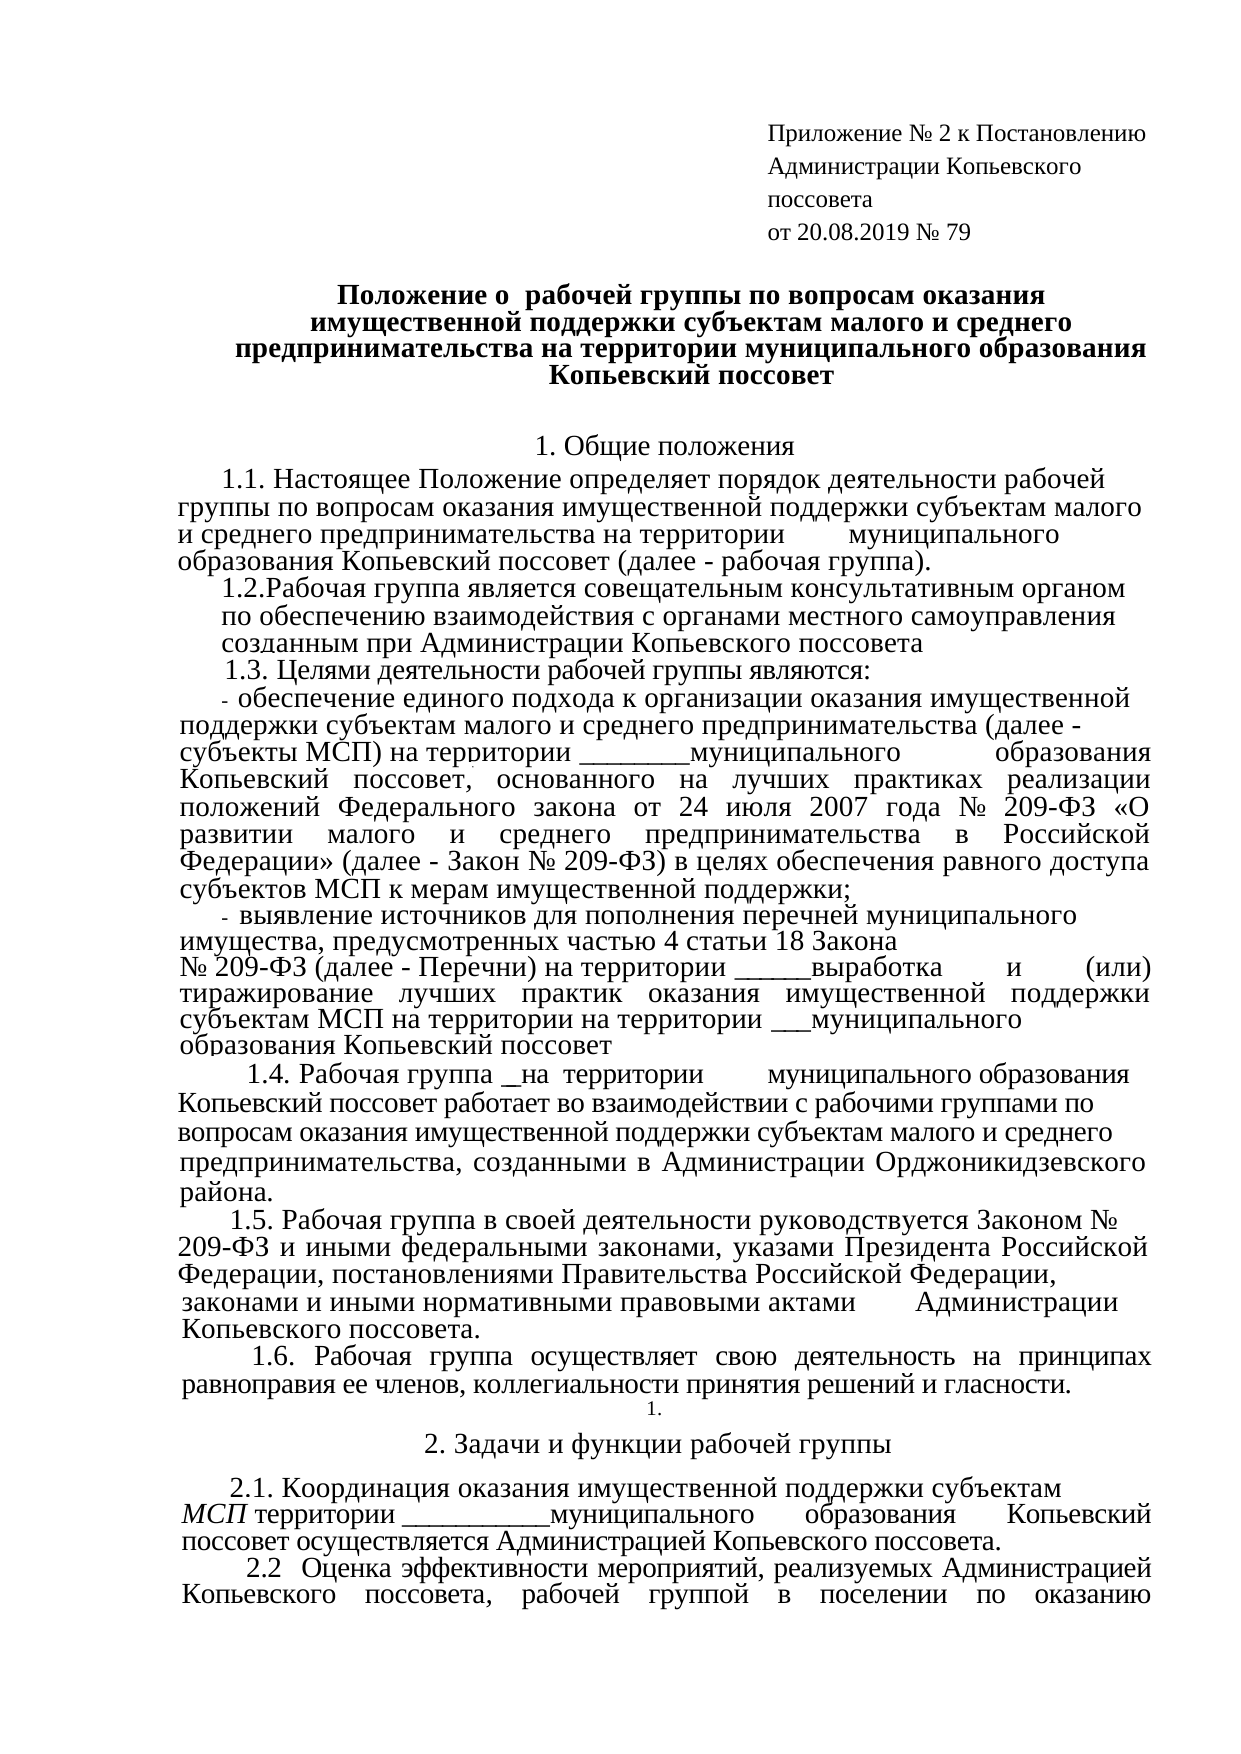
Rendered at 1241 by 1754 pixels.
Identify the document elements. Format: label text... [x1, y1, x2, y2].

text предпринимательства, созданными в Администрации Орджоникидзевского района. [179, 1148, 1147, 1207]
text Положение о рабочей группы по вопросам оказания имущественной поддержки субъектам малого и среднего предпринимательства на территории муниципального образования Копьевский поссовет [233, 283, 1149, 390]
list обеспечение единого подхода к организации оказания имущественной поддержки субъектам малого и среднего предпринимательства (далее - [179, 685, 1147, 740]
text от 20.08.2019 № 79 [767, 217, 1152, 246]
text 2. Задачи и функции рабочей группы [582, 1437, 1139, 1458]
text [181, 1556, 1152, 1609]
text законами и иными нормативными правовыми актами Администрации Копьевского поссовета. [181, 1289, 1152, 1344]
text 1.4. Рабочая группа на территории муниципального образования Копьевский поссовет работает во взаимодействии с рабочими группами по вопросам оказания имущественной поддержки субъектам малого и среднего [177, 1060, 1147, 1148]
text МСП территории муниципального образования Копьевский поссовет осуществляется Администрацией Копьевского поссовета. [181, 1503, 1152, 1556]
text субъекты МСП) на территории муниципального образования Копьевский поссовет, основанного на лучших практиках реализации положений Федерального закона от 24 июля 2007 года № 209-ФЗ «О развитии малого и среднего предпринимательства в Российской Федерации» (далее - Закон № 209-ФЗ) в целях обеспечения равного доступа субъектов МСП к мерам имущественной поддержки; [179, 740, 1152, 904]
text 209-ФЗ и иными федеральными законами, указами Президента Российской Федерации, постановлениями Правительства Российской Федерации, [177, 1235, 1149, 1289]
text группы по вопросам оказания имущественной поддержки субъектам малого и среднего предпринимательства на территории муниципального образования Копьевский поссовет (далее - рабочая группа). [177, 494, 1147, 576]
text 1.6. Рабочая группа осуществляет свою деятельность на принципах равноправия ее членов, коллегиальности принятия решений и гласности. [181, 1344, 1152, 1398]
text 1.5. Рабочая группа в своей деятельности руководствуется Законом № [229, 1207, 1149, 1235]
text № 209-ФЗ (далее - Перечни) на территории выработка и (или) тиражирование лучших практик оказания имущественной поддержки субъектам МСП на территории на территории муниципального образования Копьевский поссовет [179, 956, 1152, 1060]
text 2. Задачи и функции рабочей группы [177, 1437, 579, 1458]
text 2.1. Координация оказания имущественной поддержки субъектам [229, 1476, 1152, 1503]
text 1.2.Рабочая группа является совещательным консультативным органом по обеспечению взаимодействия с органами местного самоуправления созданным при Администрации Копьевского поссовета [221, 576, 1147, 658]
text Приложение № 2 к Постановлению Администрации Копьевского поссовета [767, 118, 1152, 213]
text 1.3. Целями деятельности рабочей группы являются: [277, 658, 1152, 685]
list выявление источников для пополнения перечней муниципального имущества, предусмотренных частью 4 статьи 18 Закона [179, 904, 1147, 956]
text 1. Общие положения [177, 428, 1152, 462]
text 1.1. Настоящее Положение определяет порядок деятельности рабочей [221, 467, 1147, 494]
